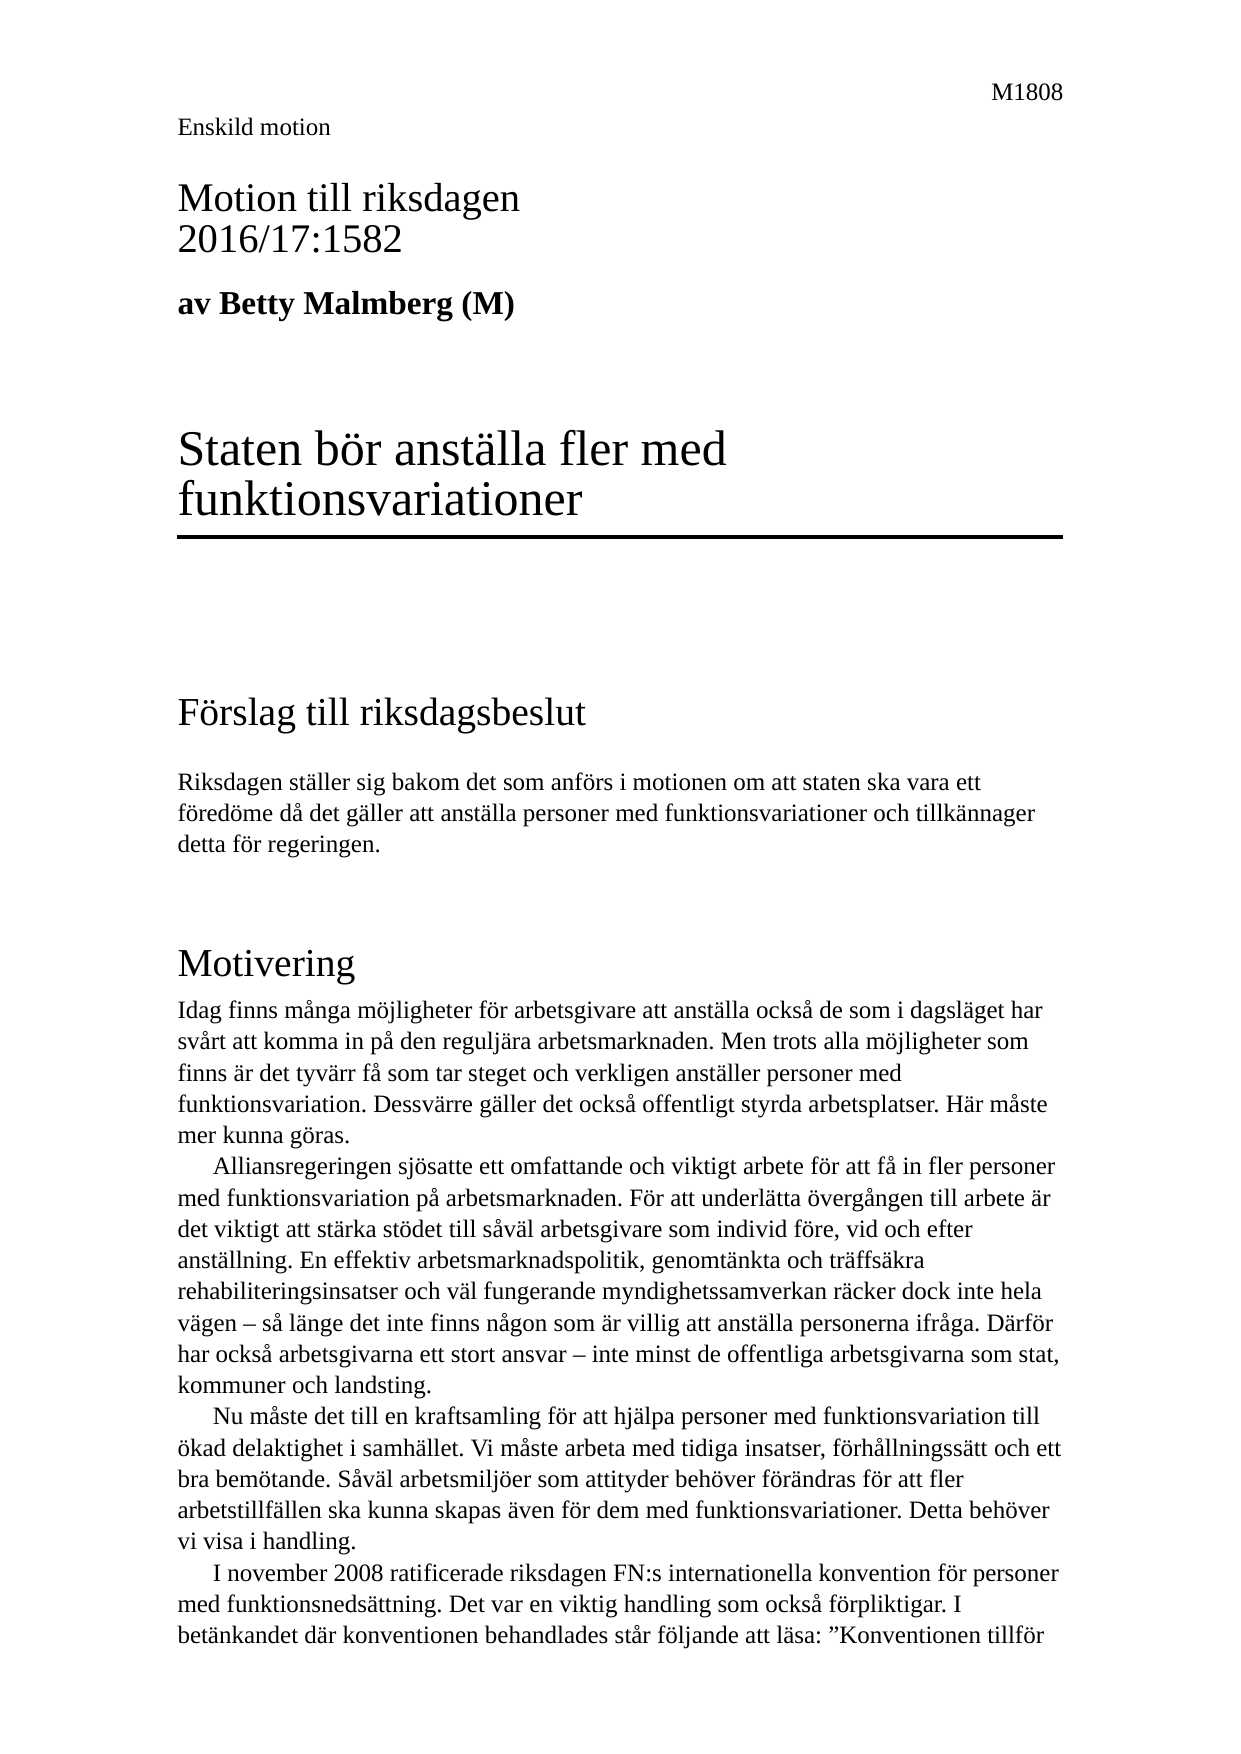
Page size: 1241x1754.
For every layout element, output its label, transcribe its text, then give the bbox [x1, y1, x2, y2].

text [177, 1555, 1063, 1649]
text Nu måste det till en kraftsamling för att hjälpa personer med funktionsvariation till ökad delaktighet i samhället. Vi måste arbeta med tidiga insatser, förhållningssätt och ett bra bemötande. Såväl arbetsmiljöer som attityder behöver förändras för att fler arbetstillfällen ska kunna skapas även för dem med funktionsvariationer. Detta behöver vi visa i handling. [177, 1399, 1063, 1555]
subtitle Motivering [177, 944, 1063, 984]
text Idag finns många möjligheter för arbetsgivare att anställa också de som i dagsläget har svårt att komma in på den reguljära arbetsmarknaden. Men trots alla möjligheter som finns är det tyvärr få som tar steget och verkligen anställer personer med funktionsvariation. Dessvärre gäller det också offentligt styrda arbetsplatser. Här måste mer kunna göras. [177, 993, 1063, 1149]
text Alliansregeringen sjösatte ett omfattande och viktigt arbete för att få in fler personer med funktionsvariation på arbetsmarknaden. För att underlätta övergången till arbete är det viktigt att stärka stödet till såväl arbetsgivare som individ före, vid och efter anställning. En effektiv arbetsmarknadspolitik, genomtänkta och träffsäkra rehabiliteringsinsatser och väl fungerande myndighetssamverkan räcker dock inte hela vägen – så länge det inte finns någon som är villig att anställa personerna ifråga. Därför har också arbetsgivarna ett stort ansvar – inte minst de offentliga arbetsgivarna som stat, kommuner och landsting. [177, 1149, 1063, 1399]
